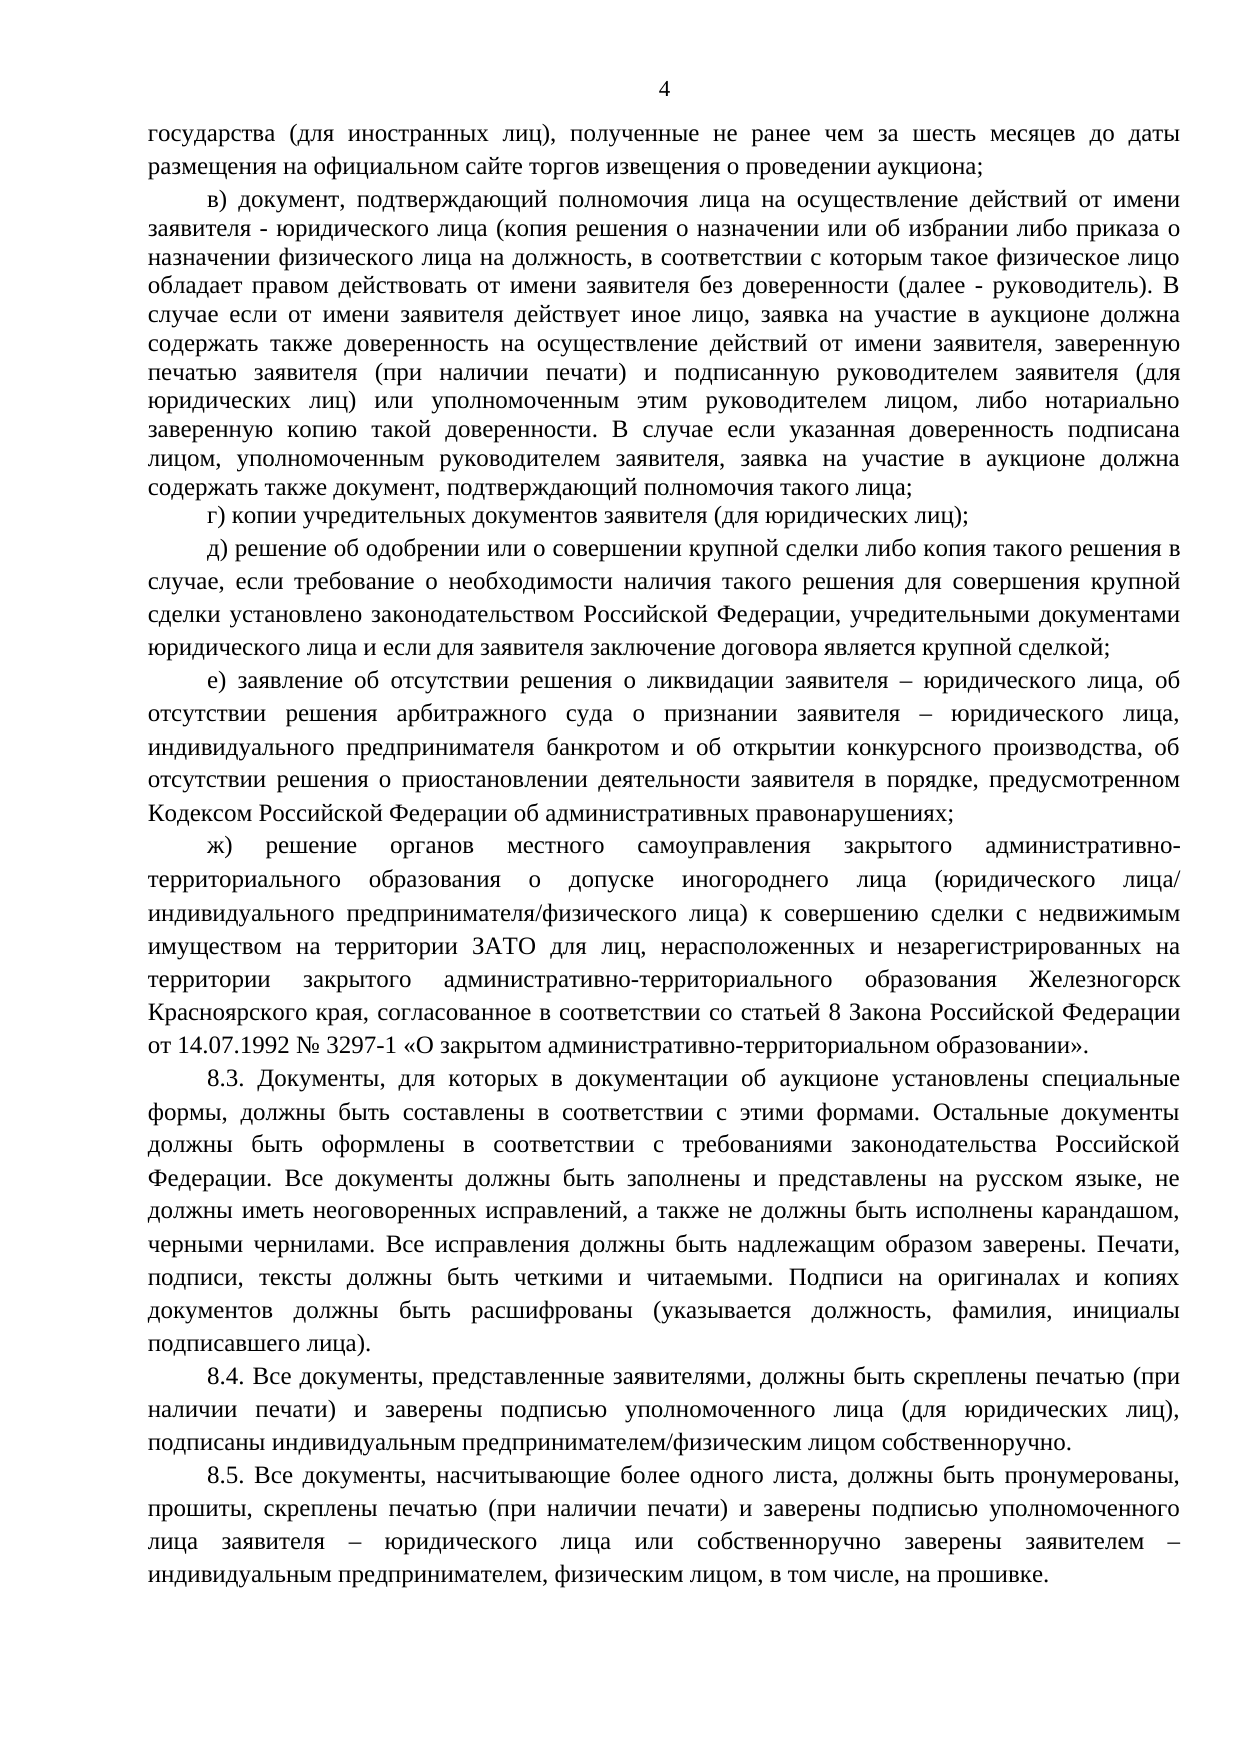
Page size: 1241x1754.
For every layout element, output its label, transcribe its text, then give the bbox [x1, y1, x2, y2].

text 8.3. Документы, для которых в документации об аукционе установлены специальные формы, должны быть составлены в соответствии с этими формами. Остальные документы должны быть оформлены в соответствии с требованиями законодательства Российской Федерации. Все документы должны быть заполнены и представлены на русском языке, не должны иметь неоговоренных исправлений, а также не должны быть исполнены карандашом, черными чернилами. Все исправления должны быть надлежащим образом заверены. Печати, подписи, тексты должны быть четкими и читаемыми. Подписи на оригиналах и копиях документов должны быть расшифрованы (указывается должность, фамилия, инициалы подписавшего лица). [148, 1063, 1181, 1356]
text в) документ, подтверждающий полномочия лица на осуществление действий от имени заявителя - юридического лица (копия решения о назначении или об избрании либо приказа о назначении физического лица на должность, в соответствии с которым такое физическое лицо обладает правом действовать от имени заявителя без доверенности (далее - руководитель). В случае если от имени заявителя действует иное лицо, заявка на участие в аукционе должна содержать также доверенность на осуществление действий от имени заявителя, заверенную печатью заявителя (при наличии печати) и подписанную руководителем заявителя (для юридических лиц) или уполномоченным этим руководителем лицом, либо нотариально заверенную копию такой доверенности. В случае если указанная доверенность подписана лицом, уполномоченным руководителем заявителя, заявка на участие в аукционе должна содержать также документ, подтверждающий полномочия такого лица; [148, 184, 1181, 500]
text е) заявление об отсутствии решения о ликвидации заявителя – юридического лица, об отсутствии решения арбитражного суда о признании заявителя – юридического лица, индивидуального предпринимателя банкротом и об открытии конкурсного производства, об отсутствии решения о приостановлении деятельности заявителя в порядке, предусмотренном Кодексом Российской Федерации об административных правонарушениях; [148, 666, 1181, 826]
text ж) решение органов местного самоуправления закрытого административно-территориального образования о допуске иногороднего лица (юридического лица/ индивидуального предпринимателя/физического лица) к совершению сделки с недвижимым имуществом на территории ЗАТО для лиц, нерасположенных и незарегистрированных на территории закрытого административно-территориального образования Железногорск Красноярского края, согласованное в соответствии со статьей 8 Закона Российской Федерации от 14.07.1992 № 3297-1 «О закрытом административно-территориальном образовании». [148, 831, 1181, 1059]
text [148, 118, 1181, 180]
text 8.4. Все документы, представленные заявителями, должны быть скреплены печатью (при наличии печати) и заверены подписью уполномоченного лица (для юридических лиц), подписаны индивидуальным предпринимателем/физическим лицом собственноручно. [148, 1361, 1181, 1456]
text г) копии учредительных документов заявителя (для юридических лиц); [148, 500, 1181, 529]
text д) решение об одобрении или о совершении крупной сделки либо копия такого решения в случае, если требование о необходимости наличия такого решения для совершения крупной сделки установлено законодательством Российской Федерации, учредительными документами юридического лица и если для заявителя заключение договора является крупной сделкой; [148, 533, 1181, 661]
text 8.5. Все документы, насчитывающие более одного листа, должны быть пронумерованы, прошиты, скреплены печатью (при наличии печати) и заверены подписью уполномоченного лица заявителя – юридического лица или собственноручно заверены заявителем – индивидуальным предпринимателем, физическим лицом, в том числе, на прошивке. [148, 1460, 1181, 1588]
